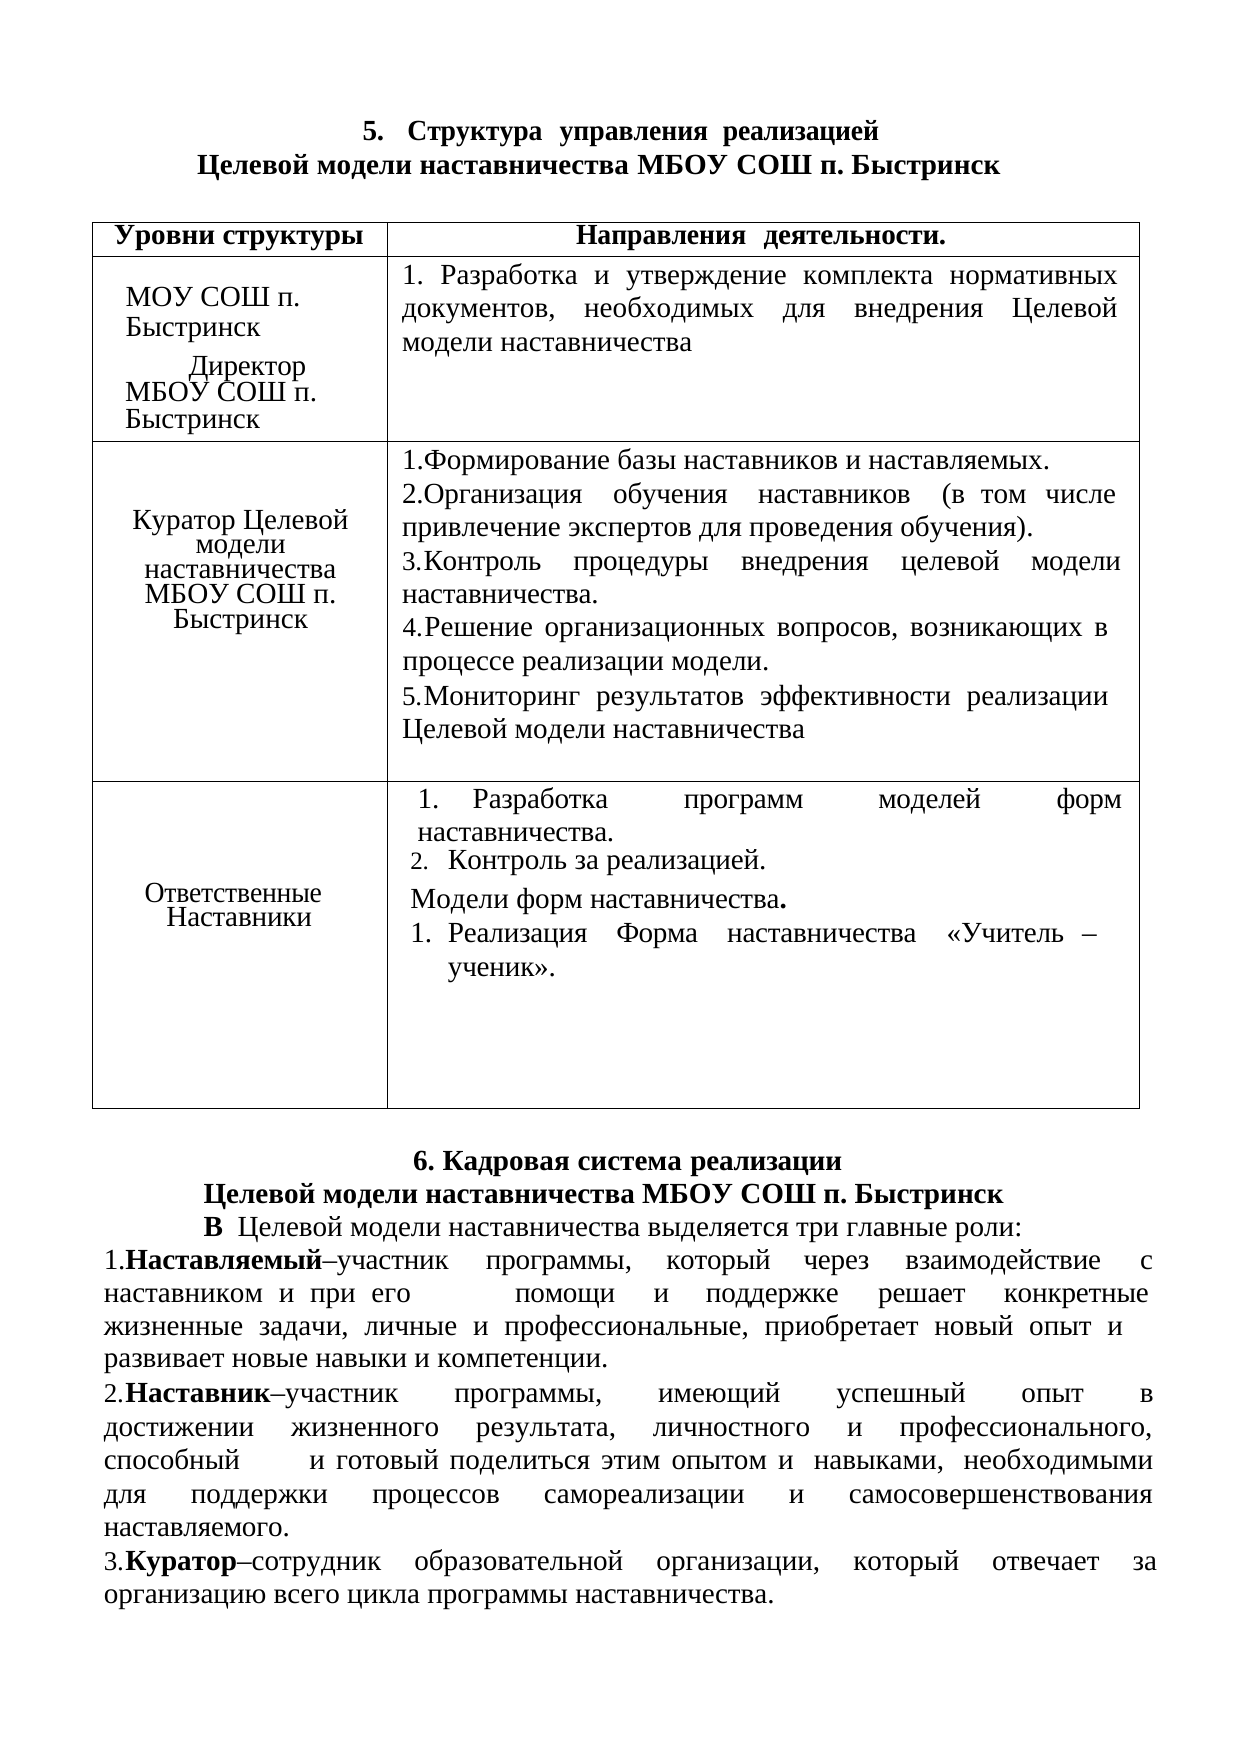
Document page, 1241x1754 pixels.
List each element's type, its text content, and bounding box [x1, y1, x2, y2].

table_header Направления деятельности. [388, 223, 1139, 256]
table_header Уровни структуры [93, 223, 387, 256]
table_cell 1.Формирование базы наставников и наставляемых. 2.Организация обучения наставников (в том числе привлечение экспертов для проведения обучения). Контроль процедуры внедрения целевой модели наставничества. Решение организационных вопросов, возникающих в процессе реализации модели. Мониторинг результатов эффективности реализации Целевой модели наставничества [388, 442, 1139, 781]
table_cell Разработка программ моделей форм наставничества. Контроль за реализацией. Модели форм наставничества. Реализация Форма наставничества «Учитель – ученик». [388, 782, 1139, 1108]
text В Целевой модели наставничества выделяется три главные роли: 1.Наставляемый–участник программы, который через взаимодействие с наставником и при его помощи и поддержке решает конкретные жизненные задачи, личные и профессиональные, приобретает новый опыт и развивает новые навыки и компетенции. [103, 1210, 1153, 1374]
table_cell Куратор Целевой модели наставничества МБОУ СОШ п. Быстринск [93, 442, 387, 781]
list Наставник–участник программы, имеющий успешный опыт в достижении жизненного результата, личностного и профессионального, способный и готовый поделиться этим опытом и навыками, необходимыми для поддержки процессов самореализации и самосовершенствования наставляемого. [103, 1375, 1153, 1543]
table_cell 1. Разработка и утверждение комплекта нормативных документов, необходимых для внедрения Целевой модели наставничества [388, 257, 1139, 441]
list Структура управления реализацией [362, 113, 1194, 147]
list Кадровая система реализации [413, 1143, 1194, 1177]
text Целевой модели наставничества МБОУ СОШ п. Быстринск [103, 1177, 1153, 1209]
text Целевой модели наставничества МБОУ СОШ п. Быстринск [197, 147, 1194, 181]
list Куратор–сотрудник образовательной организации, который отвечает за организацию всего цикла программы наставничества. [103, 1543, 1157, 1610]
table_cell МОУ СОШ п. Быстринск Директор МБОУ СОШ п. Быстринск [93, 257, 387, 441]
table_cell Ответственные Наставники [93, 782, 387, 1108]
